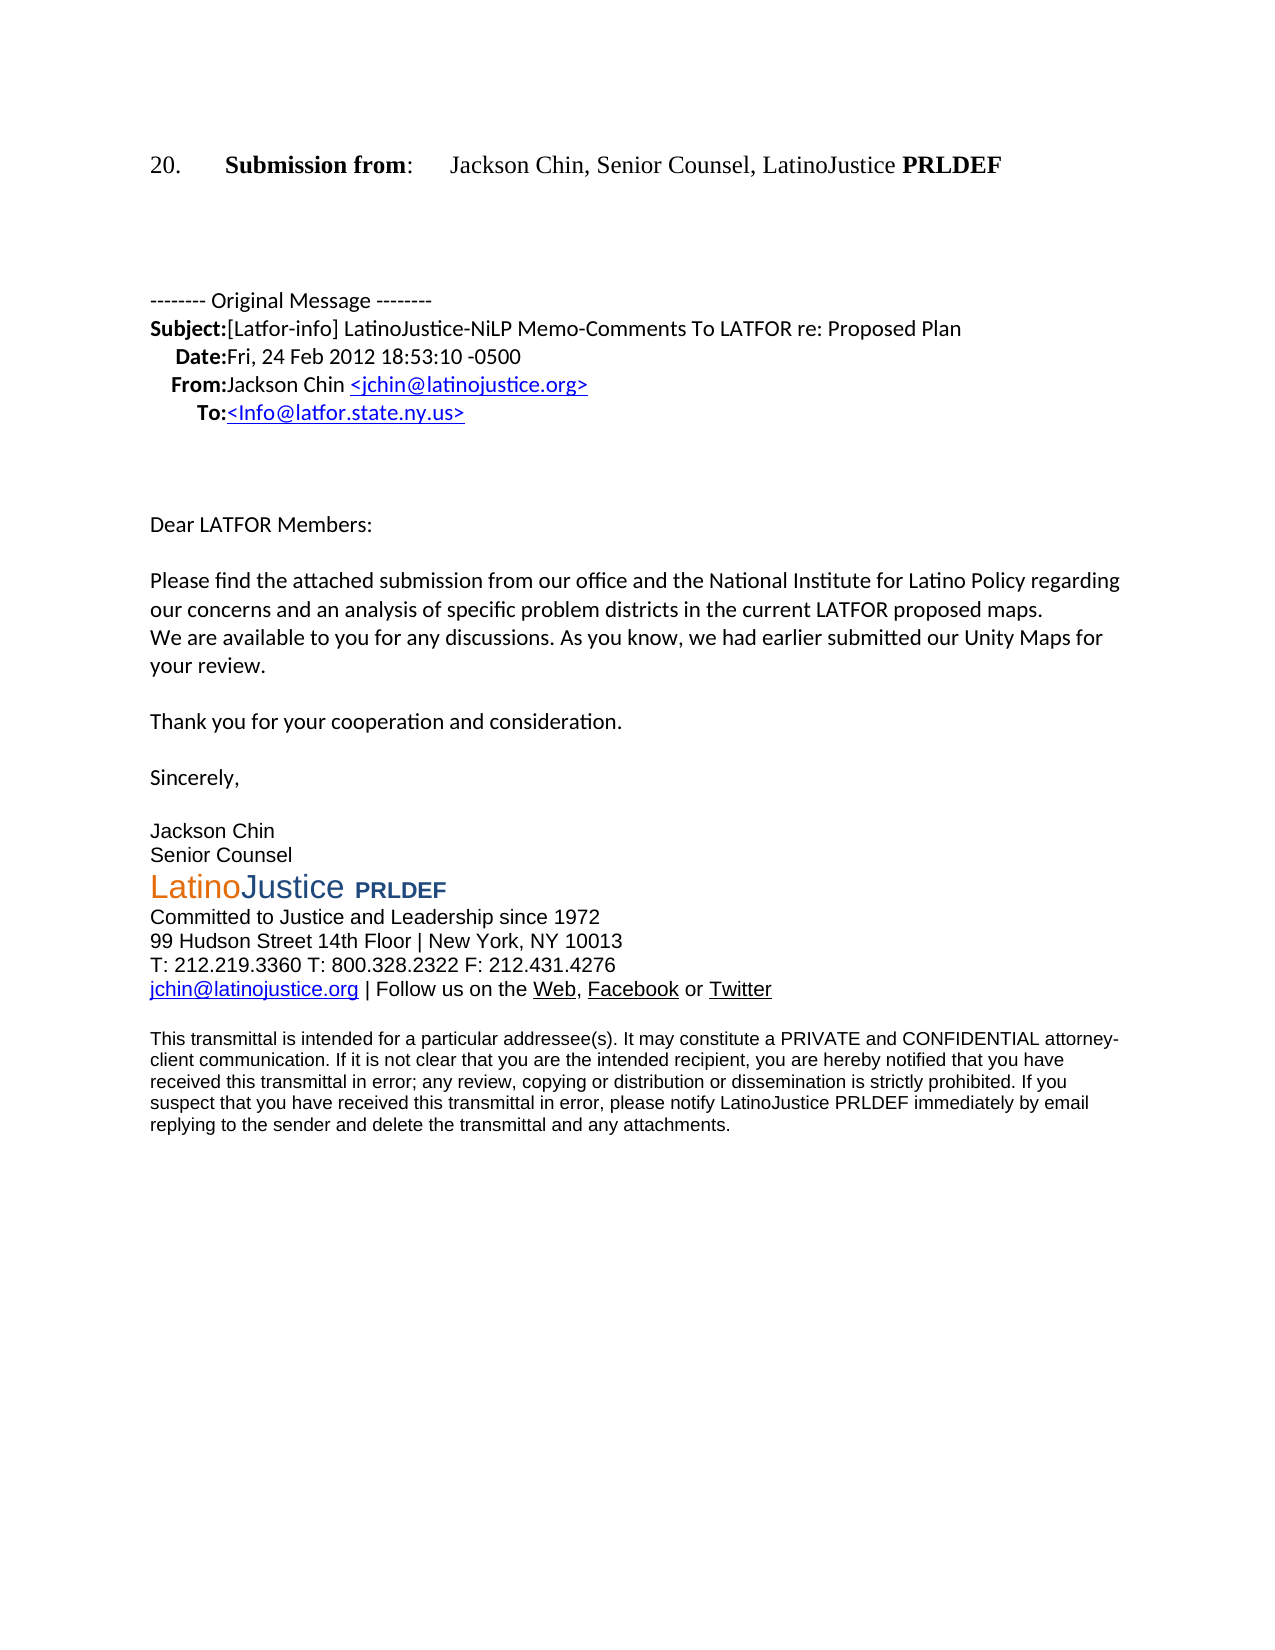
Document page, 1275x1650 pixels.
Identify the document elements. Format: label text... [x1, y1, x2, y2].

table_header [Latfor-info] LatinoJustice-NiLP Memo-Comments To LATFOR re: Proposed Plan [227, 315, 963, 342]
text Dear LATFOR Members: [150, 511, 1125, 539]
table_cell To: [150, 399, 227, 427]
table_cell From: [150, 371, 227, 398]
text We are available to you for any discussions. As you know, we had earlier submitted our Unity Maps for your review. [150, 623, 1125, 679]
text This transmittal is intended for a particular addressee(s). It may constitute a PRIVATE and CONFIDENTIAL attorney-client communication. If it is not clear that you are the intended recipient, you are hereby notified that you have received this transmittal in error; any review, copying or distribution or dissemination is strictly prohibited. If you suspect that you have received this transmittal in error, please notify LatinoJustice PRLDEF immediately by email replying to the sender and delete the transmittal and any attachments. [150, 1027, 1125, 1135]
text Sincerely, [150, 763, 1125, 791]
text 20. Submission from: Jackson Chin, Senior Counsel, LatinoJustice PRLDEF [150, 150, 1125, 179]
text LatinoJustice PRLDEF [150, 867, 1125, 905]
text Committed to Justice and Leadership since 1972 [150, 905, 1125, 929]
table_cell Date: [150, 343, 227, 371]
text -------- Original Message -------- [150, 286, 1125, 314]
table_cell Jackson Chin <jchin@latinojustice.org> [227, 371, 963, 398]
text Thank you for your cooperation and consideration. [150, 707, 1125, 735]
table_cell <Info@latfor.state.ny.us> [227, 399, 963, 427]
table_cell Fri, 24 Feb 2012 18:53:10 -0500 [227, 343, 963, 371]
table_header Subject: [150, 315, 227, 342]
text Please find the attached submission from our office and the National Institute for Latino Policy regarding our concerns and an analysis of specific problem districts in the current LATFOR proposed maps. [150, 567, 1125, 623]
text Senior Counsel [150, 843, 1125, 867]
text 99 Hudson Street 14th Floor | New York, NY 10013 [150, 929, 1125, 953]
text Jackson Chin [150, 819, 1125, 843]
text jchin@latinojustice.org | Follow us on the Web, Facebook or Twitter [150, 977, 1125, 1001]
text T: 212.219.3360 T: 800.328.2322 F: 212.431.4276 [150, 953, 1125, 977]
